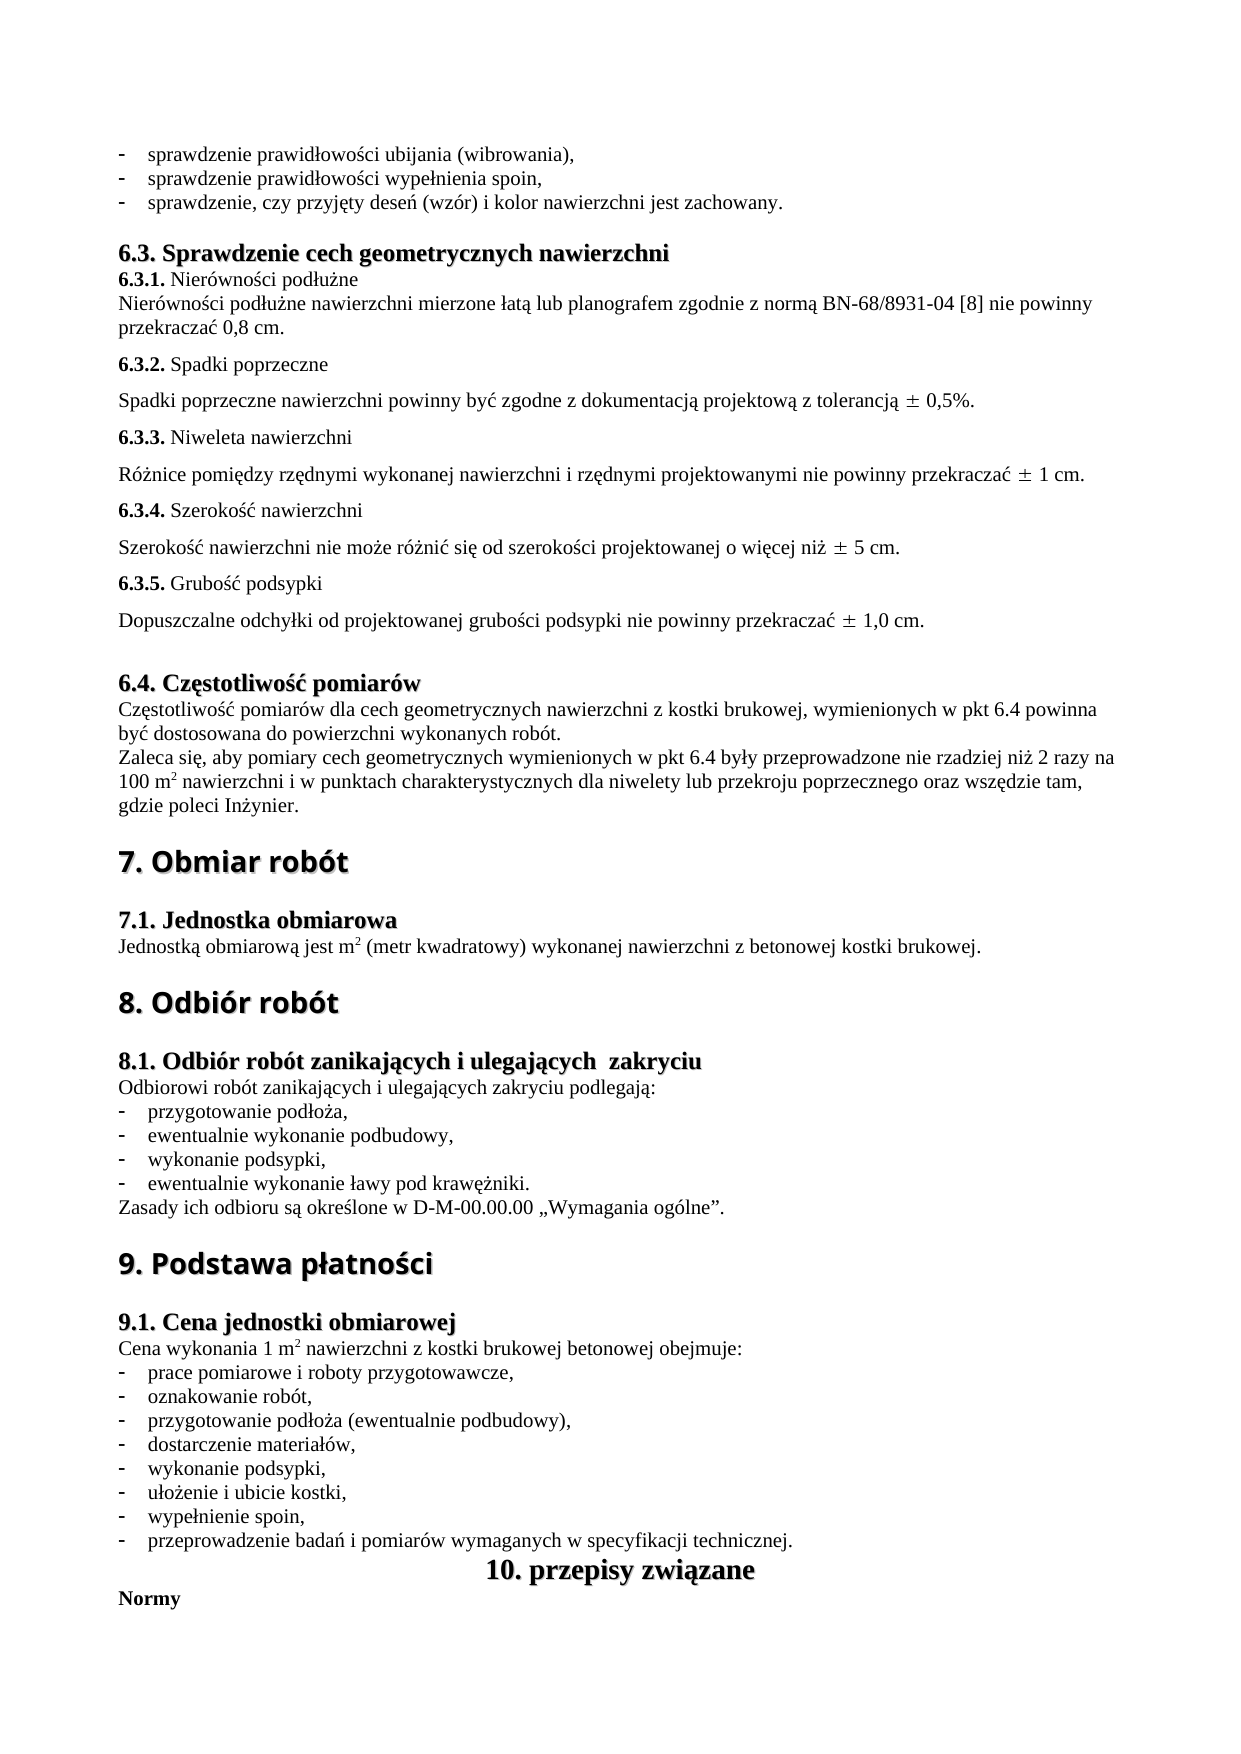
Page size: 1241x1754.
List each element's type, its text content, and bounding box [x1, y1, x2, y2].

subtitle 6.4. Częstotliwość pomiarów [118, 668, 1122, 697]
text Normy [118, 1586, 1122, 1610]
text Częstotliwość pomiarów dla cech geometrycznych nawierzchni z kostki brukowej, wymienionych w pkt 6.4 powinna być dostosowana do powierzchni wykonanych robót. [118, 697, 1122, 745]
list ułożenie i ubicie kostki, [118, 1480, 1122, 1504]
subtitle 7. Obmiar robót [118, 842, 1122, 881]
list sprawdzenie, czy przyjęty deseń (wzór) i kolor nawierzchni jest zachowany. [118, 190, 1122, 214]
list przygotowanie podłoża, [118, 1099, 1122, 1123]
list sprawdzenie prawidłowości wypełnienia spoin, [118, 166, 1122, 190]
subtitle 6.3. Sprawdzenie cech geometrycznych nawierzchni [118, 238, 1122, 267]
text 6.3.4. Szerokość nawierzchni [118, 498, 1122, 522]
text 6.3.3. Niweleta nawierzchni [118, 425, 1122, 449]
text 6.3.2. Spadki poprzeczne [118, 352, 1122, 376]
text Nierówności podłużne nawierzchni mierzone łatą lub planografem zgodnie z normą BN-68/8931-04 [8] nie powinny przekraczać . [118, 291, 1122, 339]
list oznakowanie robót, [118, 1384, 1122, 1408]
list prace pomiarowe i roboty przygotowawcze, [118, 1360, 1122, 1384]
list sprawdzenie prawidłowości ubijania (wibrowania), [118, 142, 1122, 166]
text Odbiorowi robót zanikających i ulegających zakryciu podlegają: [118, 1075, 1122, 1099]
subtitle 10. przepisy związane [118, 1552, 1122, 1586]
text Spadki poprzeczne nawierzchni powinny być zgodne z dokumentacją projektową z tolerancją 0,5%. [118, 388, 1122, 412]
subtitle 7.1. Jednostka obmiarowa [118, 905, 1122, 934]
text Jednostką obmiarową jest m2 (metr kwadratowy) wykonanej nawierzchni z betonowej kostki brukowej. [118, 934, 1122, 958]
text Szerokość nawierzchni nie może różnić się od szerokości projektowanej o więcej niż . [118, 535, 1122, 559]
text Różnice pomiędzy rzędnymi wykonanej nawierzchni i rzędnymi projektowanymi nie powinny przekraczać . [118, 462, 1122, 486]
text Cena wykonania nawierzchni z kostki brukowej betonowej obejmuje: [118, 1336, 1122, 1360]
subtitle 8.1. Odbiór robót zanikających i ulegających zakryciu [118, 1046, 1122, 1075]
list ewentualnie wykonanie podbudowy, [118, 1123, 1122, 1147]
list wykonanie podsypki, [118, 1456, 1122, 1480]
subtitle 9.1. Cena jednostki obmiarowej [118, 1307, 1122, 1336]
list wykonanie podsypki, [118, 1147, 1122, 1171]
text 6.3.1. Nierówności podłużne [118, 267, 1122, 291]
list ewentualnie wykonanie ławy pod krawężniki. [118, 1171, 1122, 1195]
list przeprowadzenie badań i pomiarów wymaganych w specyfikacji technicznej. [118, 1528, 1122, 1552]
text Zasady ich odbioru są określone w D-M-00.00.00 „Wymagania ogólne”. [118, 1195, 1122, 1219]
subtitle 9. Podstawa płatności [118, 1243, 1122, 1283]
list dostarczenie materiałów, [118, 1432, 1122, 1456]
subtitle 8. Odbiór robót [118, 982, 1122, 1022]
list przygotowanie podłoża (ewentualnie podbudowy), [118, 1408, 1122, 1432]
text Dopuszczalne odchyłki od projektowanej grubości podsypki nie powinny przekraczać . [118, 608, 1122, 632]
text 6.3.5. Grubość podsypki [118, 571, 1122, 595]
text Zaleca się, aby pomiary cech geometrycznych wymienionych w pkt 6.4 były przeprowadzone nie rzadziej niż 2 razy na nawierzchni i w punktach charakterystycznych dla niwelety lub przekroju poprzecznego oraz wszędzie tam, gdzie poleci Inżynier. [118, 745, 1122, 817]
list wypełnienie spoin, [118, 1504, 1122, 1528]
